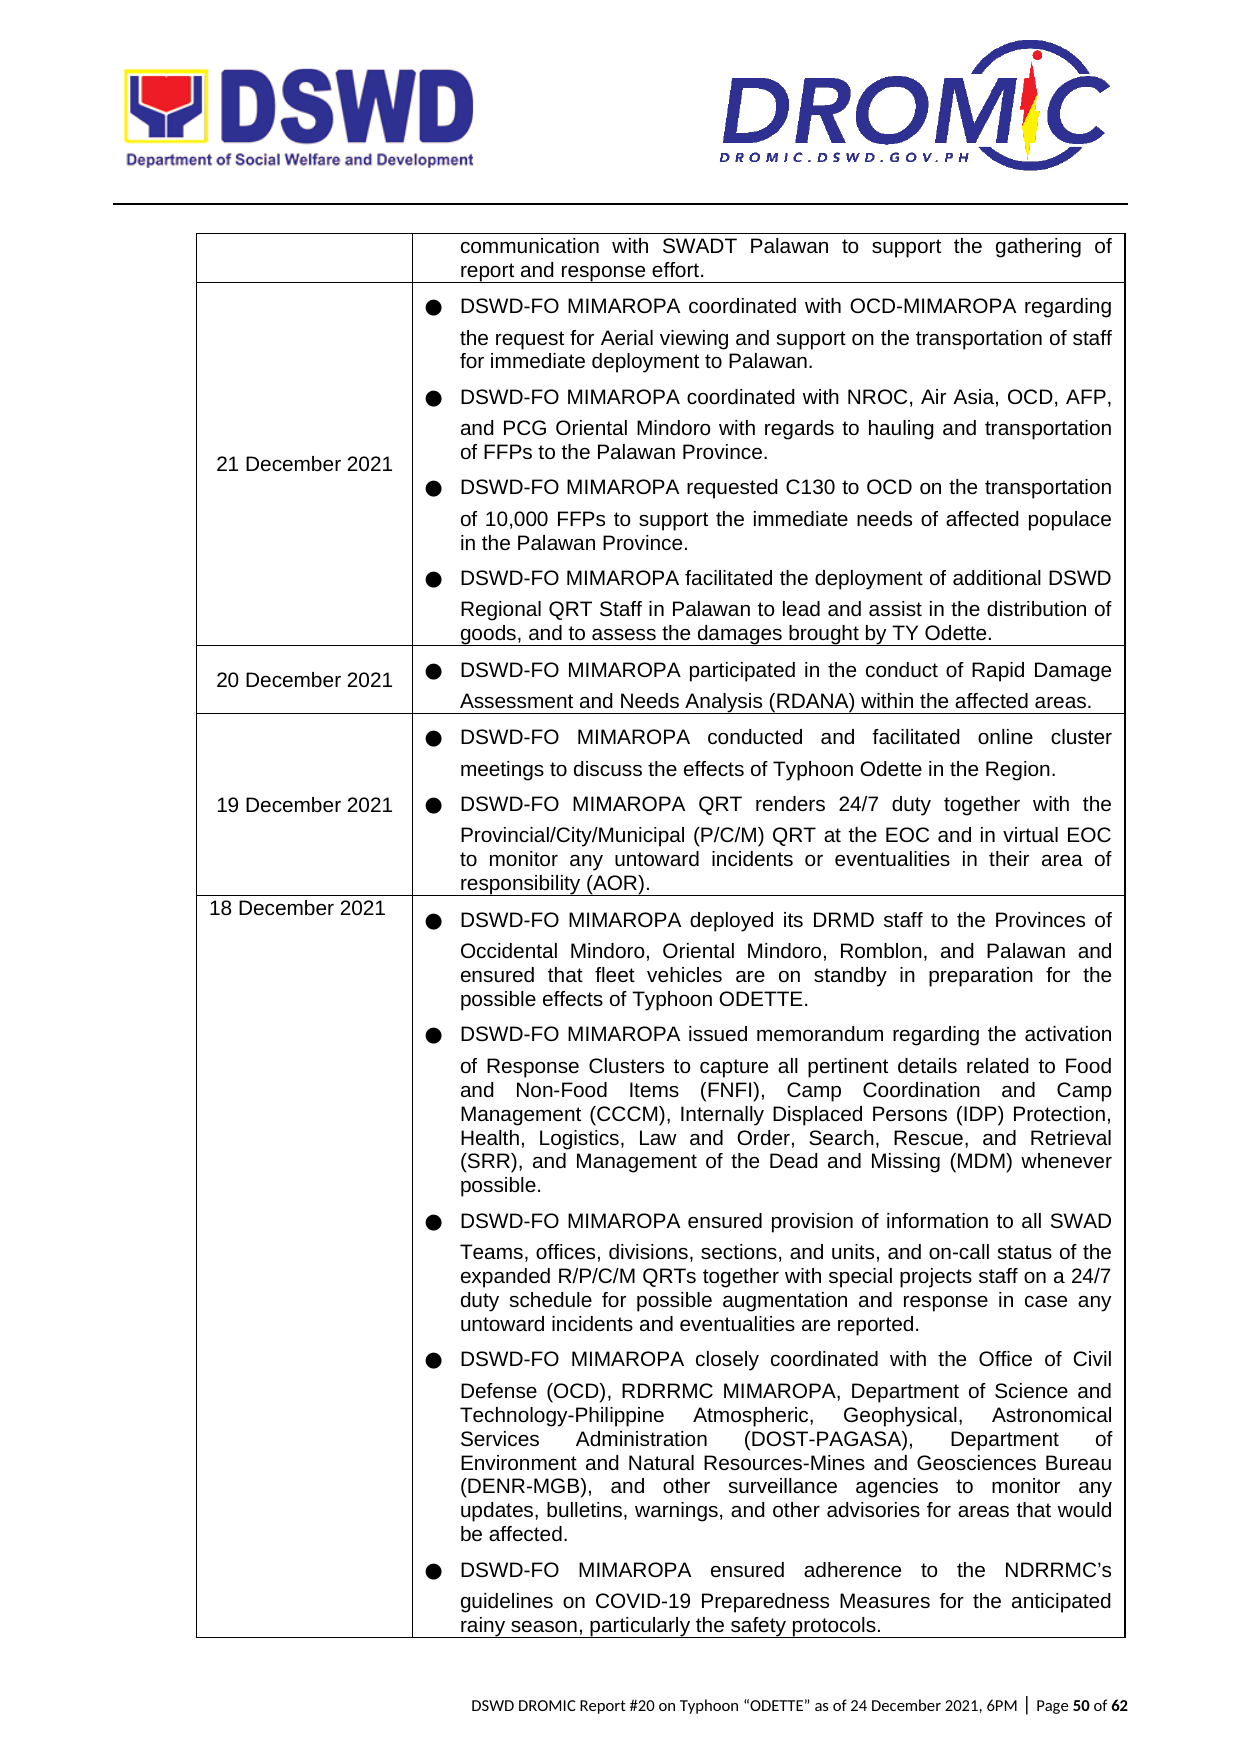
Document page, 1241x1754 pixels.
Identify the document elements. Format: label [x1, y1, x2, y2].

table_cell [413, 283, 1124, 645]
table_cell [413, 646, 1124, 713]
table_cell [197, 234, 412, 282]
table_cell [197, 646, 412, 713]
picture [112, 65, 487, 173]
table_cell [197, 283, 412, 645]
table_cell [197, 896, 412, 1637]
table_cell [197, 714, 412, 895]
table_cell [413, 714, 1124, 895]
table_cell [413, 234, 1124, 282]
picture [676, 39, 1149, 171]
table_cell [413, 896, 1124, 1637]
